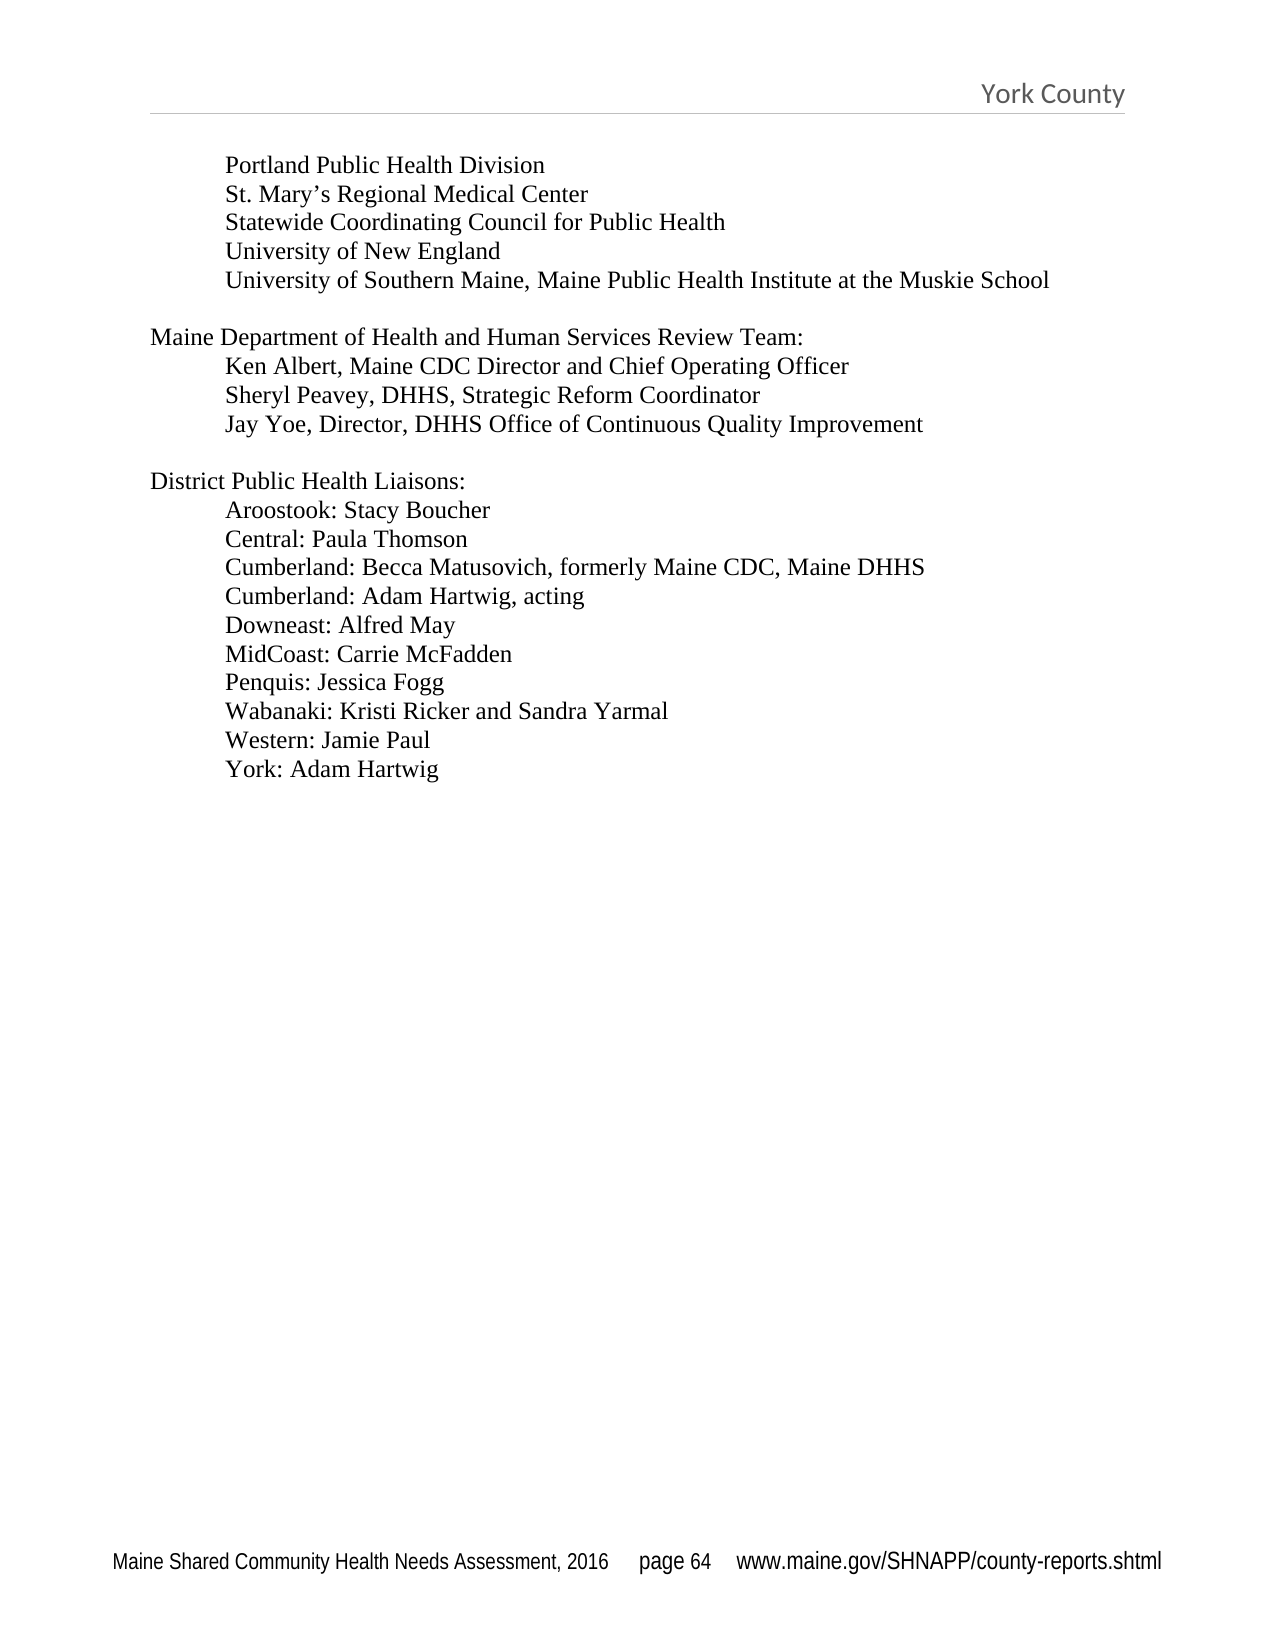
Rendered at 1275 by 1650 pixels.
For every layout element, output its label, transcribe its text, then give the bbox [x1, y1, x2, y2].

text Downeast: Alfred May [225, 610, 1125, 639]
text Portland Public Health Division [225, 150, 1125, 179]
text Ken Albert, Maine CDC Director and Chief Operating Officer [225, 351, 1125, 380]
text Cumberland: Adam Hartwig, acting [225, 581, 1125, 610]
text Western: Jamie Paul [225, 725, 1125, 754]
text University of Southern Maine, Maine Public Health Institute at the Muskie School [225, 265, 1125, 294]
text Central: Paula Thomson [225, 524, 1125, 552]
text Aroostook: Stacy Boucher [225, 495, 1125, 524]
text District Public Health Liaisons: [150, 466, 1125, 495]
text Sheryl Peavey, DHHS, Strategic Reform Coordinator [225, 380, 1125, 409]
text Statewide Coordinating Council for Public Health [225, 207, 1125, 236]
text York: Adam Hartwig [225, 754, 1125, 782]
text University of New England [225, 236, 1125, 265]
text MidCoast: Carrie McFadden [225, 639, 1125, 667]
text Penquis: Jessica Fogg [225, 667, 1125, 696]
text Wabanaki: Kristi Ricker and Sandra Yarmal [225, 696, 1125, 725]
text St. Mary’s Regional Medical Center [225, 179, 1125, 207]
text Cumberland: Becca Matusovich, formerly Maine CDC, Maine DHHS [225, 552, 1125, 581]
text Jay Yoe, Director, DHHS Office of Continuous Quality Improvement [225, 409, 1125, 437]
text Maine Department of Health and Human Services Review Team: [150, 322, 1125, 351]
